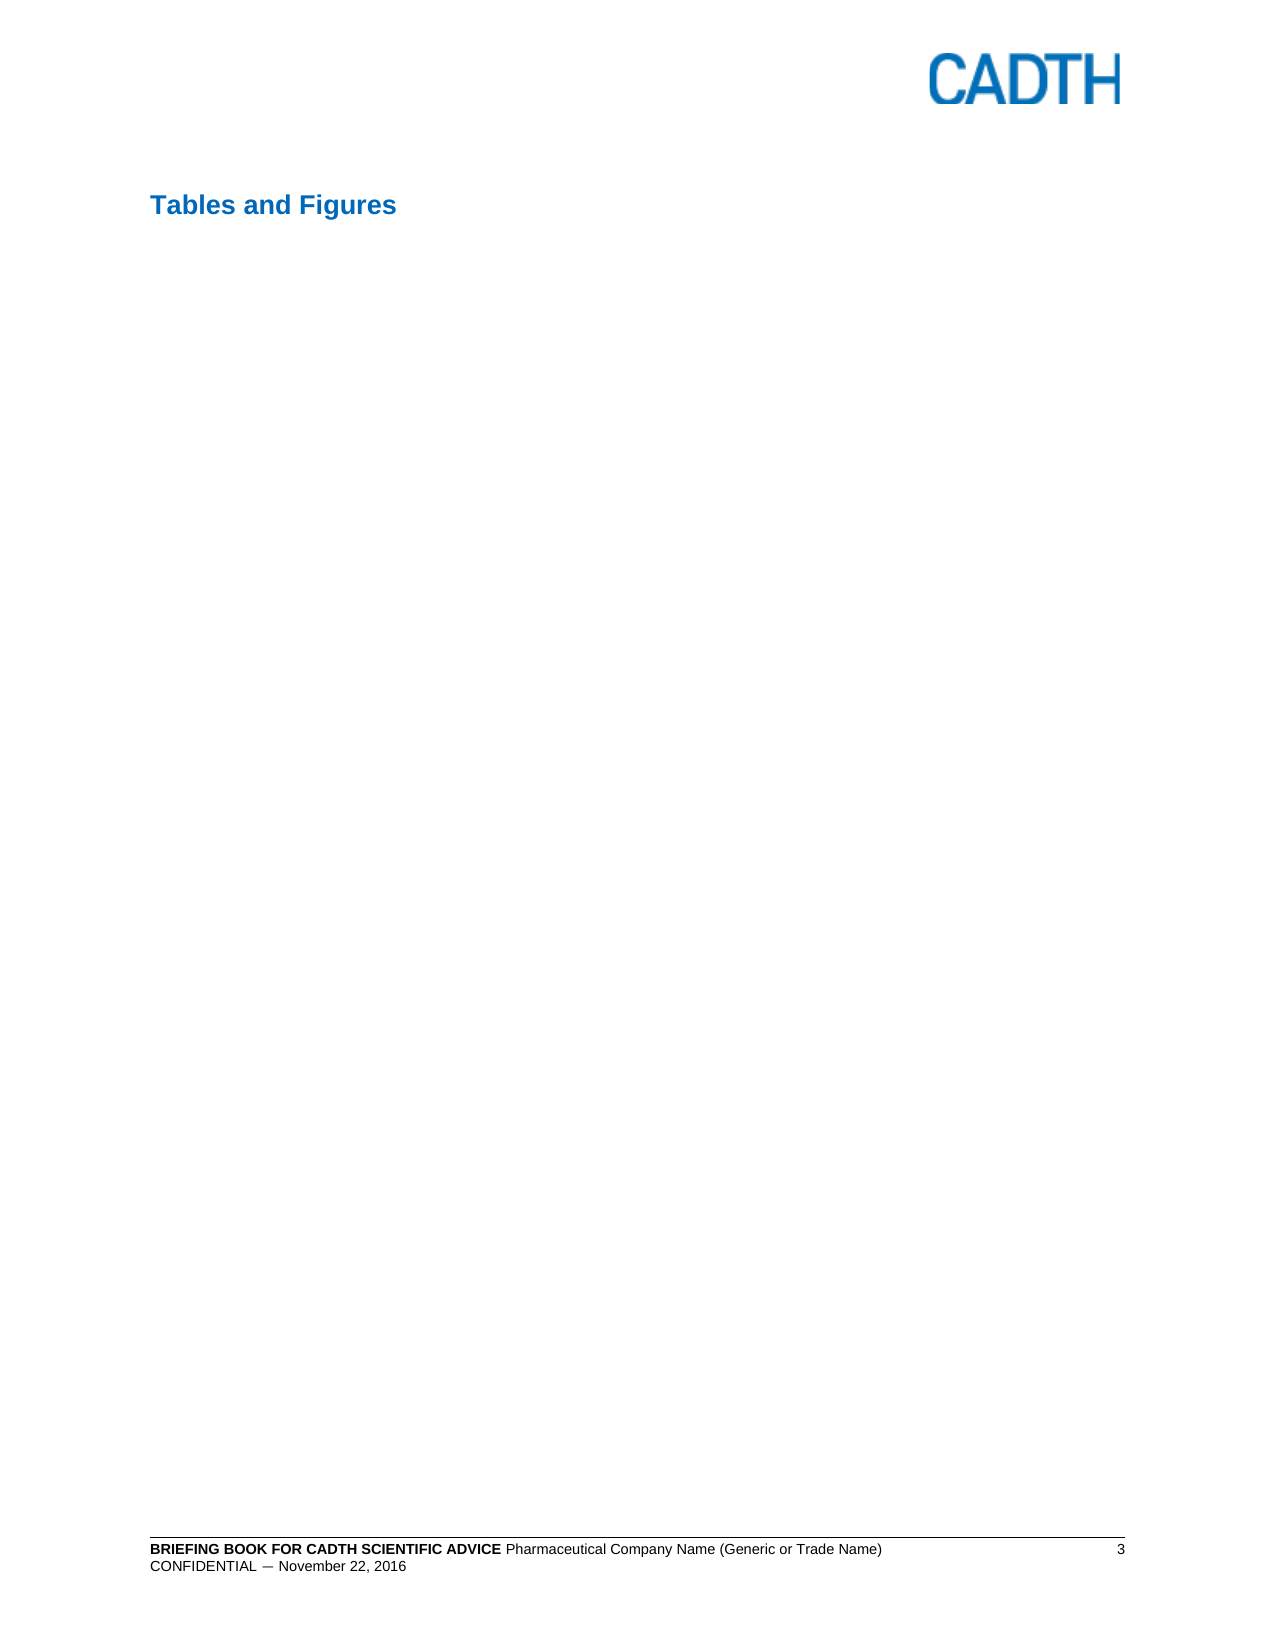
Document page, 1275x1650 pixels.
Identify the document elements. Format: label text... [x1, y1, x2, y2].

subtitle Tables and Figures [150, 189, 1125, 221]
